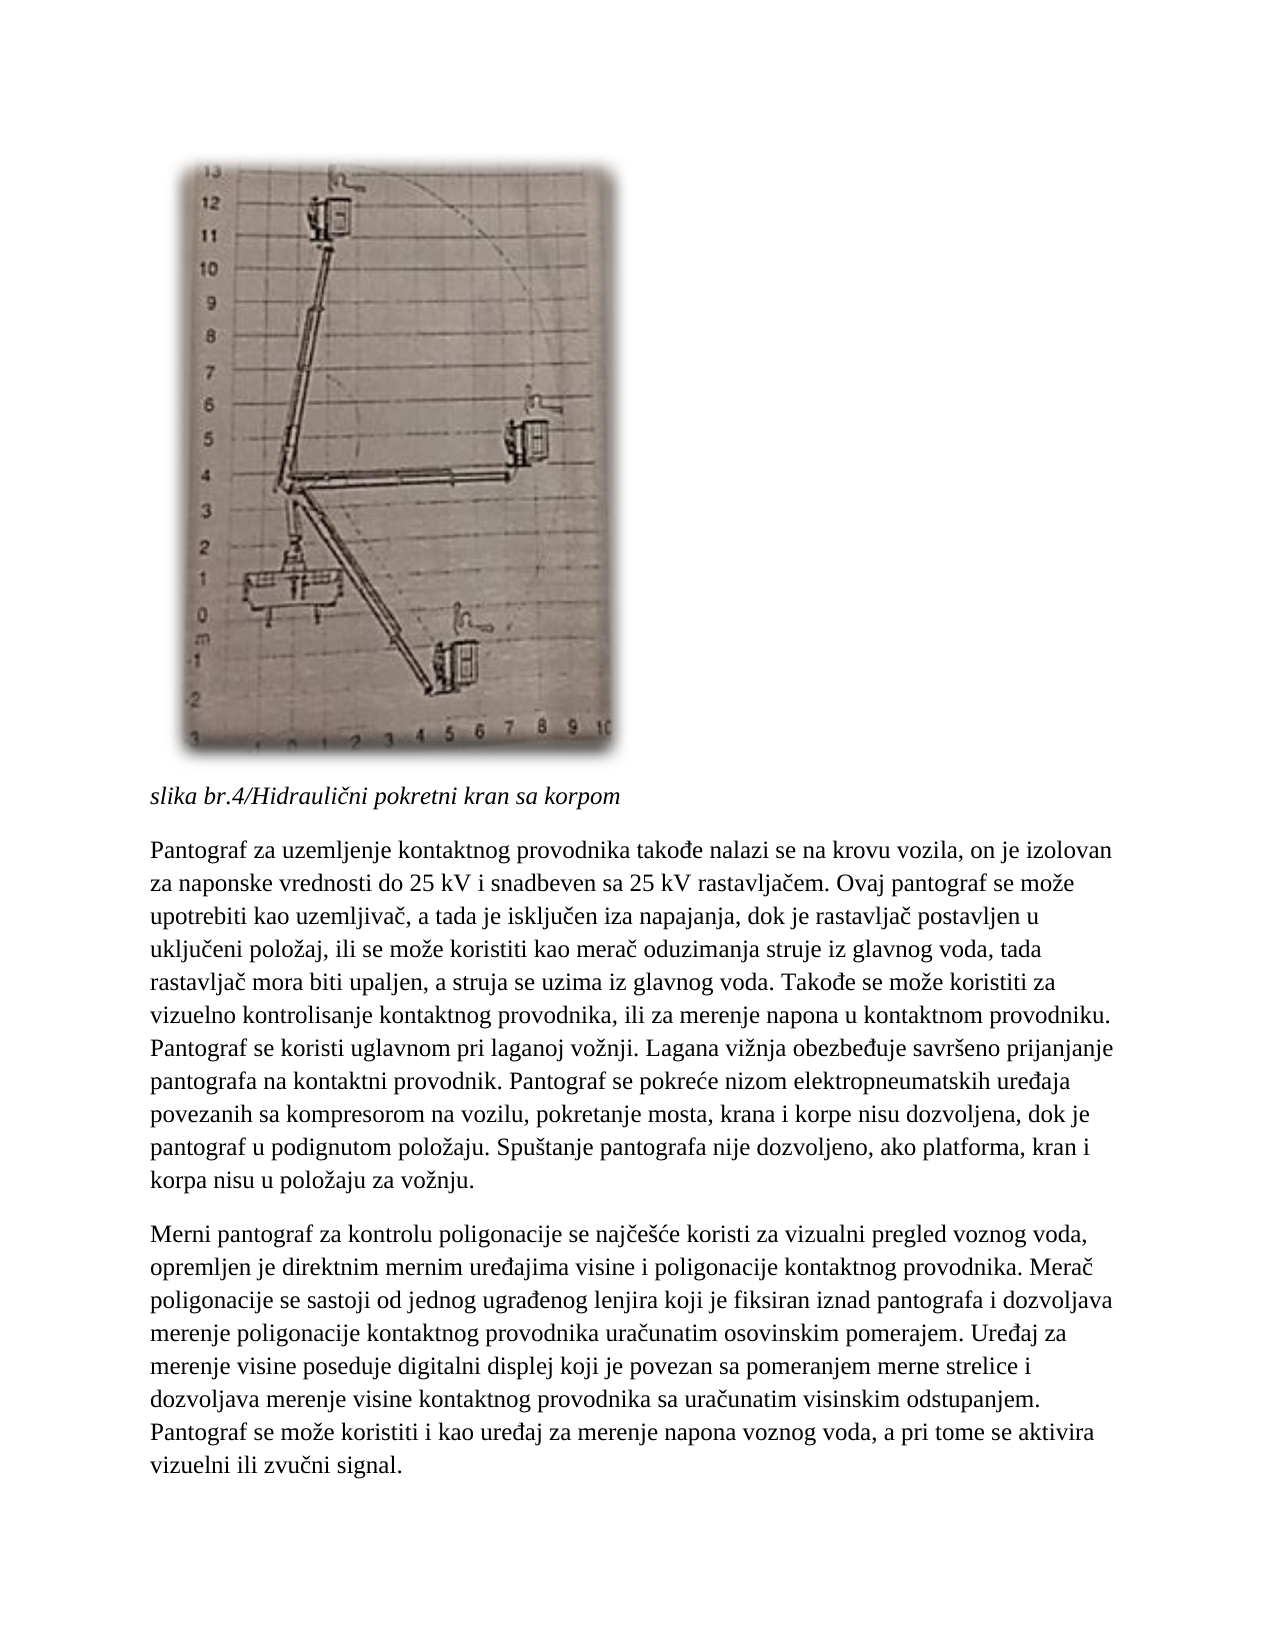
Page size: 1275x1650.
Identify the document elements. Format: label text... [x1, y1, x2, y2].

text Merni pantograf za kontrolu poligonacije se najčešće koristi za vizualni pregled voznog voda, opremljen je direktnim mernim uređajima visine i poligonacije kontaktnog provodnika. Merač poligonacije se sastoji od jednog ugrađenog lenjira koji je fiksiran iznad pantografa i dozvoljava merenje poligonacije kontaktnog provodnika uračunatim osovinskim pomerajem. Uređaj za merenje visine poseduje digitalni displej koji je povezan sa pomeranjem merne strelice i dozvoljava merenje visine kontaktnog provodnika sa uračunatim visinskim odstupanjem. Pantograf se može koristiti i kao uređaj za merenje napona voznog voda, a pri tome se aktivira vizuelni ili zvučni signal. [150, 1219, 1125, 1479]
text Pantograf za uzemljenje kontaktnog provodnika takođe nalazi se na krovu vozila, on je izolovan za naponske vrednosti do 25 kV i snadbeven sa 25 kV rastavljačem. Ovaj pantograf se može upotrebiti kao uzemljivač, a tada je isključen iza napajanja, dok je rastavljač postavljen u uključeni položaj, ili se može koristiti kao merač oduzimanja struje iz glavnog voda, tada rastavljač mora biti upaljen, a struja se uzima iz glavnog voda. Takođe se može koristiti za vizuelno kontrolisanje kontaktnog provodnika, ili za merenje napona u kontaktnom provodniku. Pantograf se koristi uglavnom pri laganoj vožnji. Lagana vižnja obezbeđuje savršeno prijanjanje pantografa na kontaktni provodnik. Pantograf se pokreće nizom elektropneumatskih uređaja povezanih sa kompresorom na vozilu, pokretanje mosta, krana i korpe nisu dozvoljena, dok je pantograf u podignutom položaju. Spuštanje pantografa nije dozvoljeno, ako platforma, kran i korpa nisu u položaju za vožnju. [150, 835, 1125, 1194]
picture [192, 177, 604, 740]
